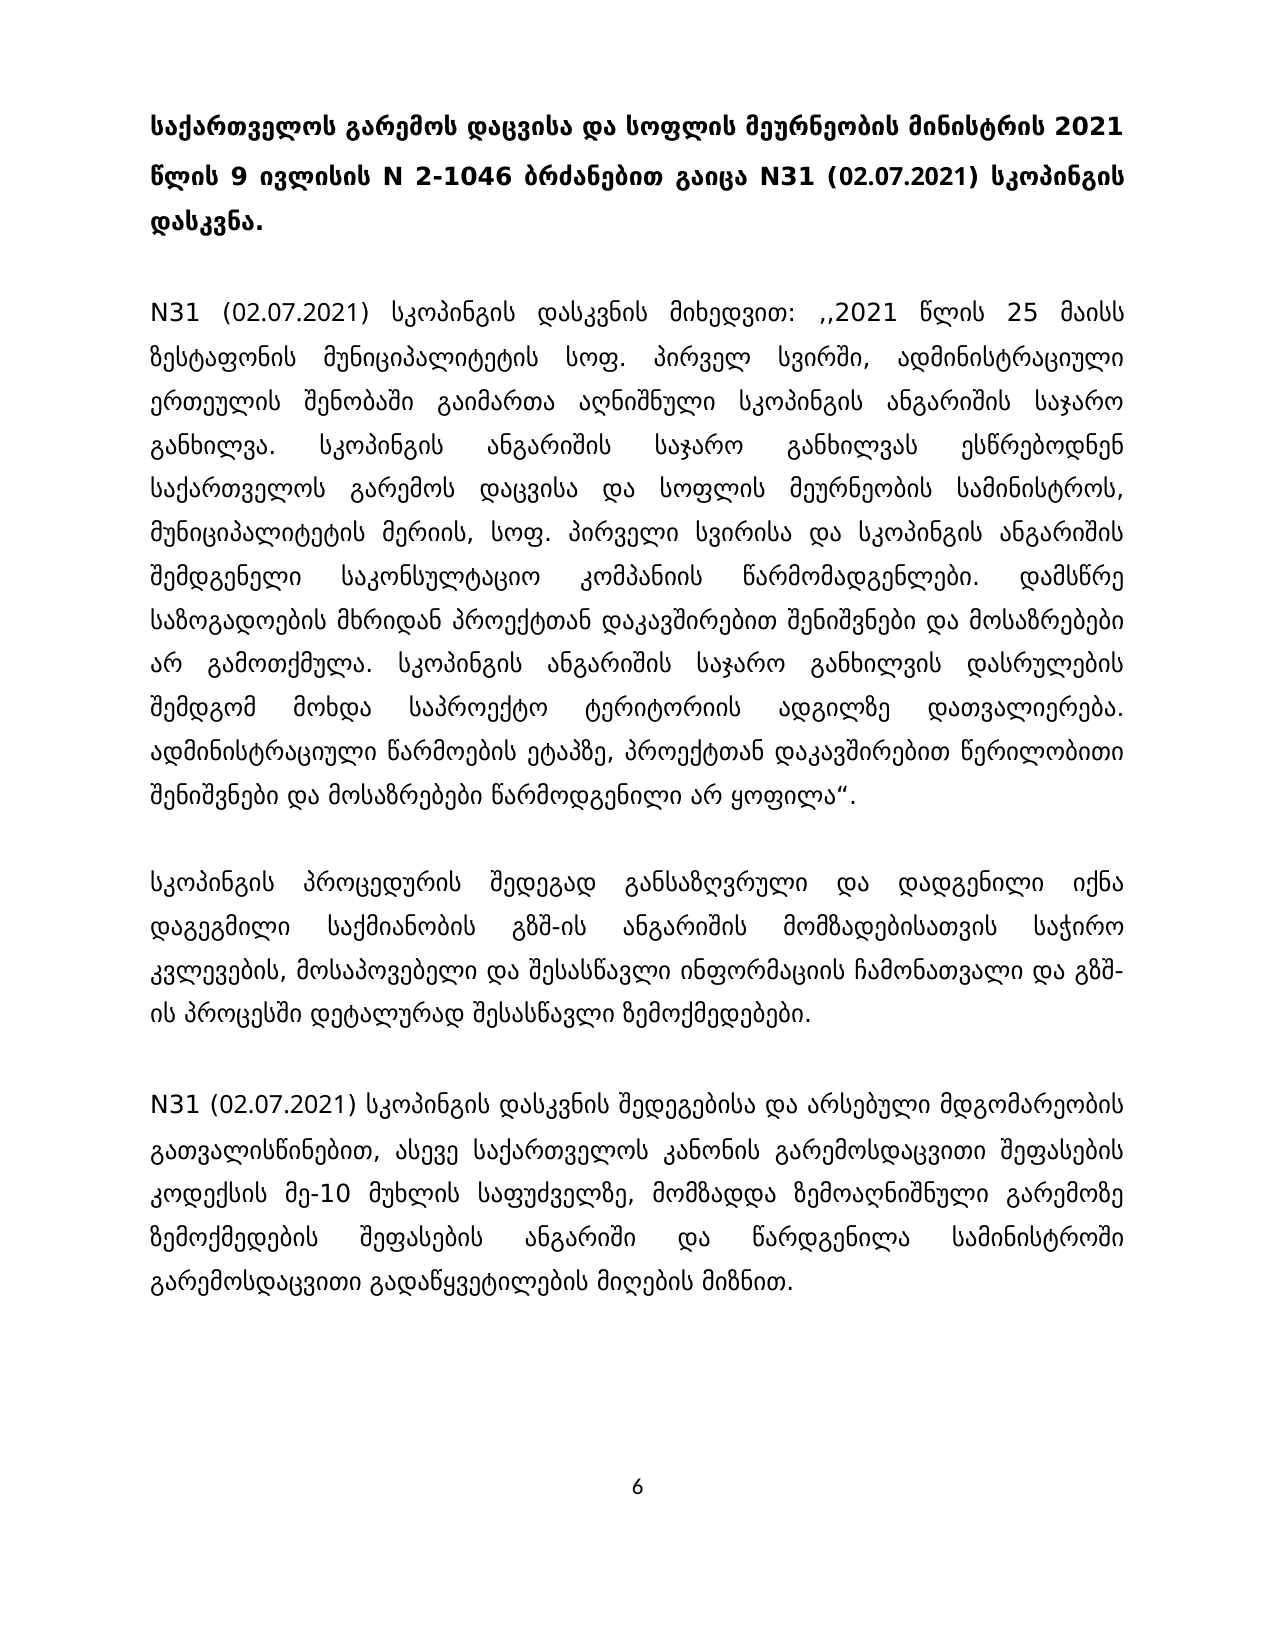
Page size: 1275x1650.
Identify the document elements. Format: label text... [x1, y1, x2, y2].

text სკოპინგის პროცედურის შედეგად განსაზღვრული და დადგენილი იქნა დაგეგმილი საქმიანობის გზშ-ის ანგარიშის მომზადებისათვის საჭირო კვლევების, მოსაპოვებელი და შესასწავლი ინფორმაციის ჩამონათვალი და გზშ-ის პროცესში დეტალურად შესასწავლი ზემოქმედებები. [150, 868, 1125, 1029]
text N31 (02.07.2021) სკოპინგის დასკვნის მიხედვით: ,,2021 წლის 25 მაისს ზესტაფონის მუნიციპალიტეტის სოფ. პირველ სვირში, ადმინისტრაციული ერთეულის შენობაში გაიმართა აღნიშნული სკოპინგის ანგარიშის საჯარო განხილვა. სკოპინგის ანგარიშის საჯარო განხილვას ესწრებოდნენ საქართველოს გარემოს დაცვისა და სოფლის მეურნეობის სამინისტროს, მუნიციპალიტეტის მერიის, სოფ. პირველი სვირისა და სკოპინგის ანგარიშის შემდგენელი საკონსულტაციო კომპანიის წარმომადგენლები. დამსწრე საზოგადოების მხრიდან პროექტთან დაკავშირებით შენიშვნები და მოსაზრებები არ გამოთქმულა. სკოპინგის ანგარიშის საჯარო განხილვის დასრულების შემდგომ მოხდა საპროექტო ტერიტორიის ადგილზე დათვალიერება. ადმინისტრაციული წარმოების ეტაპზე, პროექტთან დაკავშირებით წერილობითი შენიშვნები და მოსაზრებები წარმოდგენილი არ ყოფილა“. [150, 295, 1125, 810]
text N31 (02.07.2021) სკოპინგის დასკვნის შედეგებისა და არსებული მდგომარეობის გათვალისწინებით, ასევე საქართველოს კანონის გარემოსდაცვითი შეფასების კოდექსის მე-10 მუხლის საფუძველზე, მომზადდა ზემოაღნიშნული გარემოზე ზემოქმედების შეფასების ანგარიში და წარდგენილა სამინისტროში გარემოსდაცვითი გადაწყვეტილების მიღების მიზნით. [150, 1087, 1125, 1296]
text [150, 112, 1125, 236]
